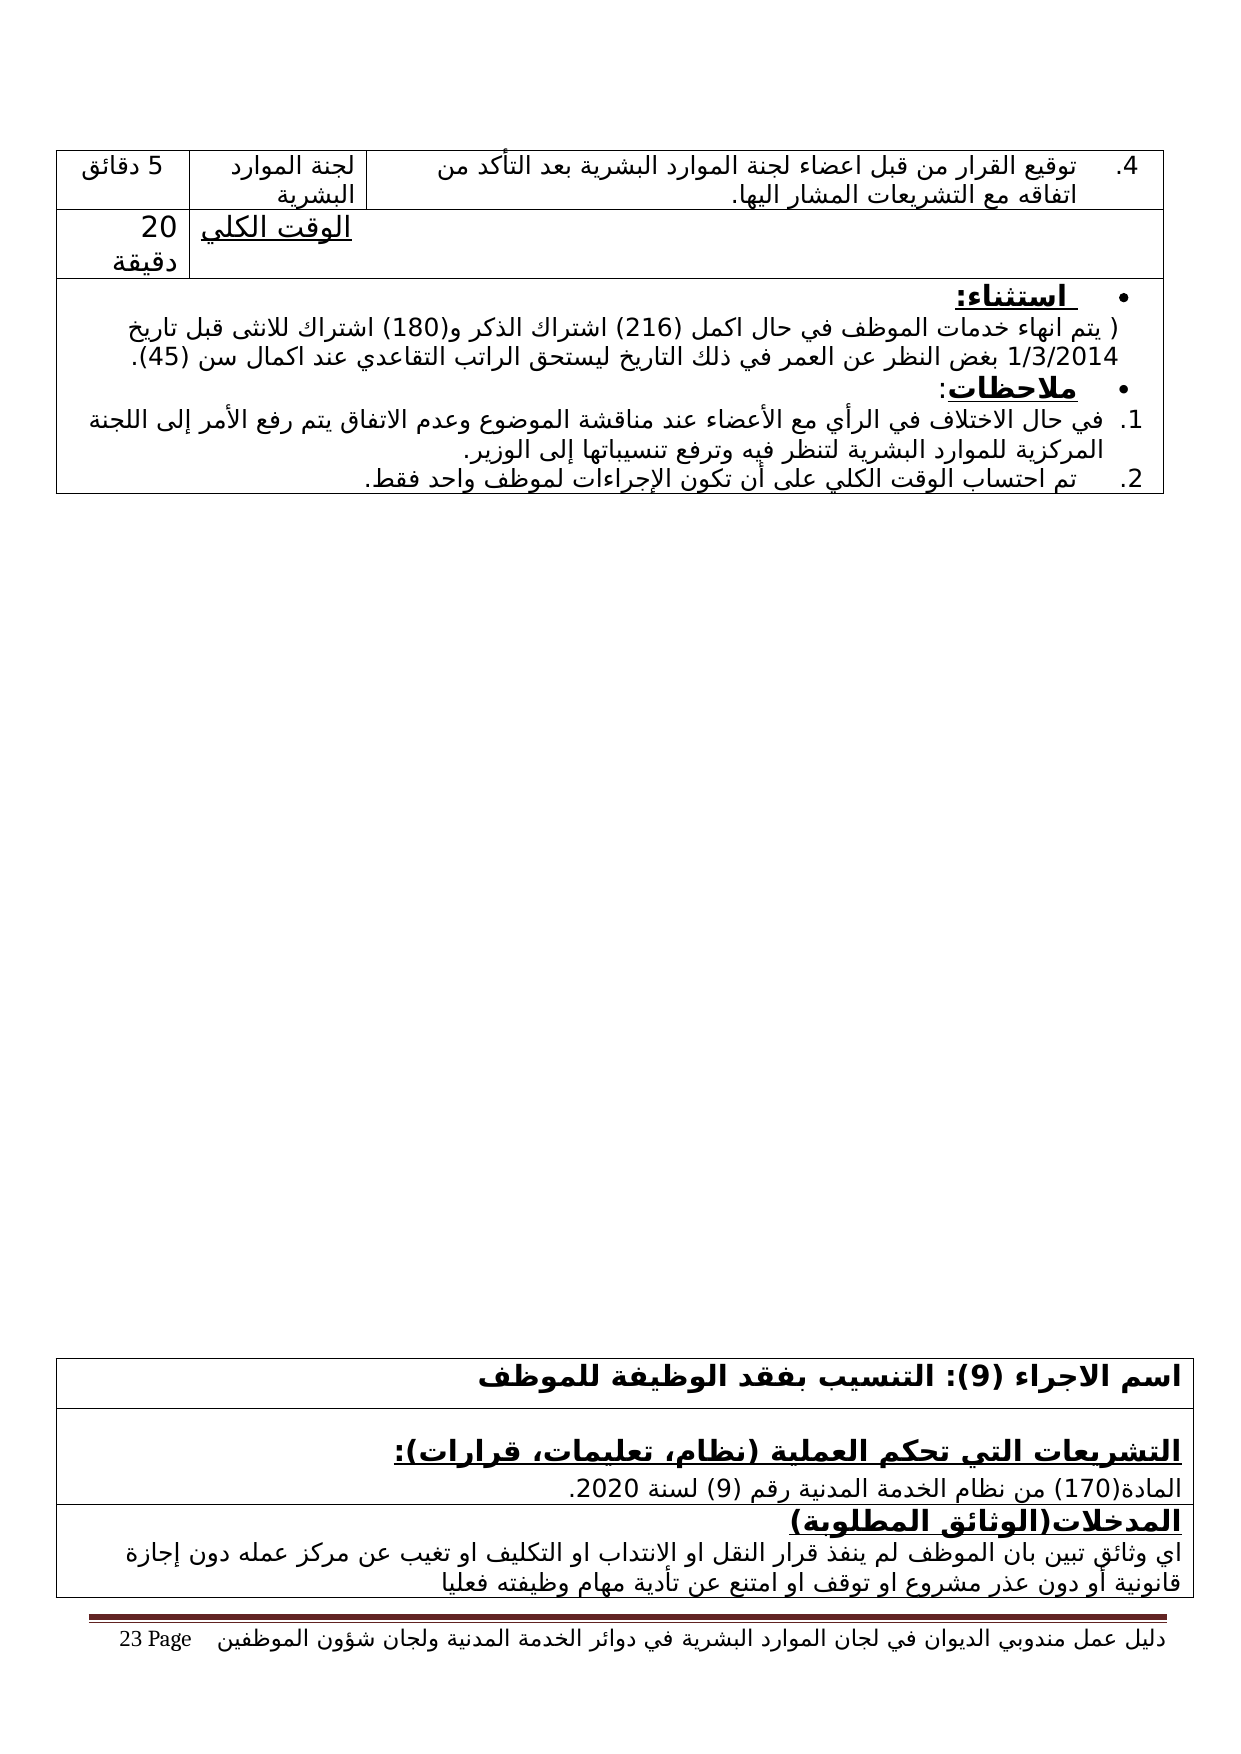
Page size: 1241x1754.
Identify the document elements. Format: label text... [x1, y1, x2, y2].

table_header اسم الاجراء (9): التنسيب بفقد الوظيفة للموظف [57, 1359, 1193, 1408]
table_cell المدخلات(الوثائق المطلوبة) اي وثائق تبين بان الموظف لم ينفذ قرار النقل او الانتداب او التكليف او تغيب عن مركز عمله دون إجازة قانونية أو دون عذر مشروع او توقف او امتنع عن تأدية مهام وظيفته فعليا [57, 1505, 1193, 1597]
table_cell استثناء: ( يتم انهاء خدمات الموظف في حال اكمل (216) اشتراك الذكر و(180) اشتراك للانثى قبل تاريخ 1/3/2014 بغض النظر عن العمر في ذلك التاريخ ليستحق الراتب التقاعدي عند اكمال سن (45). ملاحظات: في حال الاختلاف في الرأي مع الأعضاء عند مناقشة الموضوع وعدم الاتفاق يتم رفع الأمر إلى اللجنة المركزية للموارد البشرية لتنظر فيه وترفع تنسيباتها إلى الوزير. تم احتساب الوقت الكلي على أن تكون الإجراءات لموظف واحد فقط. [57, 279, 1163, 493]
table_cell توقيع القرار من قبل اعضاء لجنة الموارد البشرية بعد التأكد من اتفاقه مع التشريعات المشار اليها. [367, 151, 1163, 209]
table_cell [190, 151, 366, 209]
table_cell التشريعات التي تحكم العملية (نظام، تعليمات، قرارات): المادة(170) من نظام الخدمة المدنية رقم (9) لسنة 2020. [57, 1409, 1193, 1503]
table_cell 20 دقيقة [57, 210, 189, 278]
table_cell 5 دقائق [57, 151, 189, 209]
table_cell الوقت الكلي [190, 210, 1163, 278]
